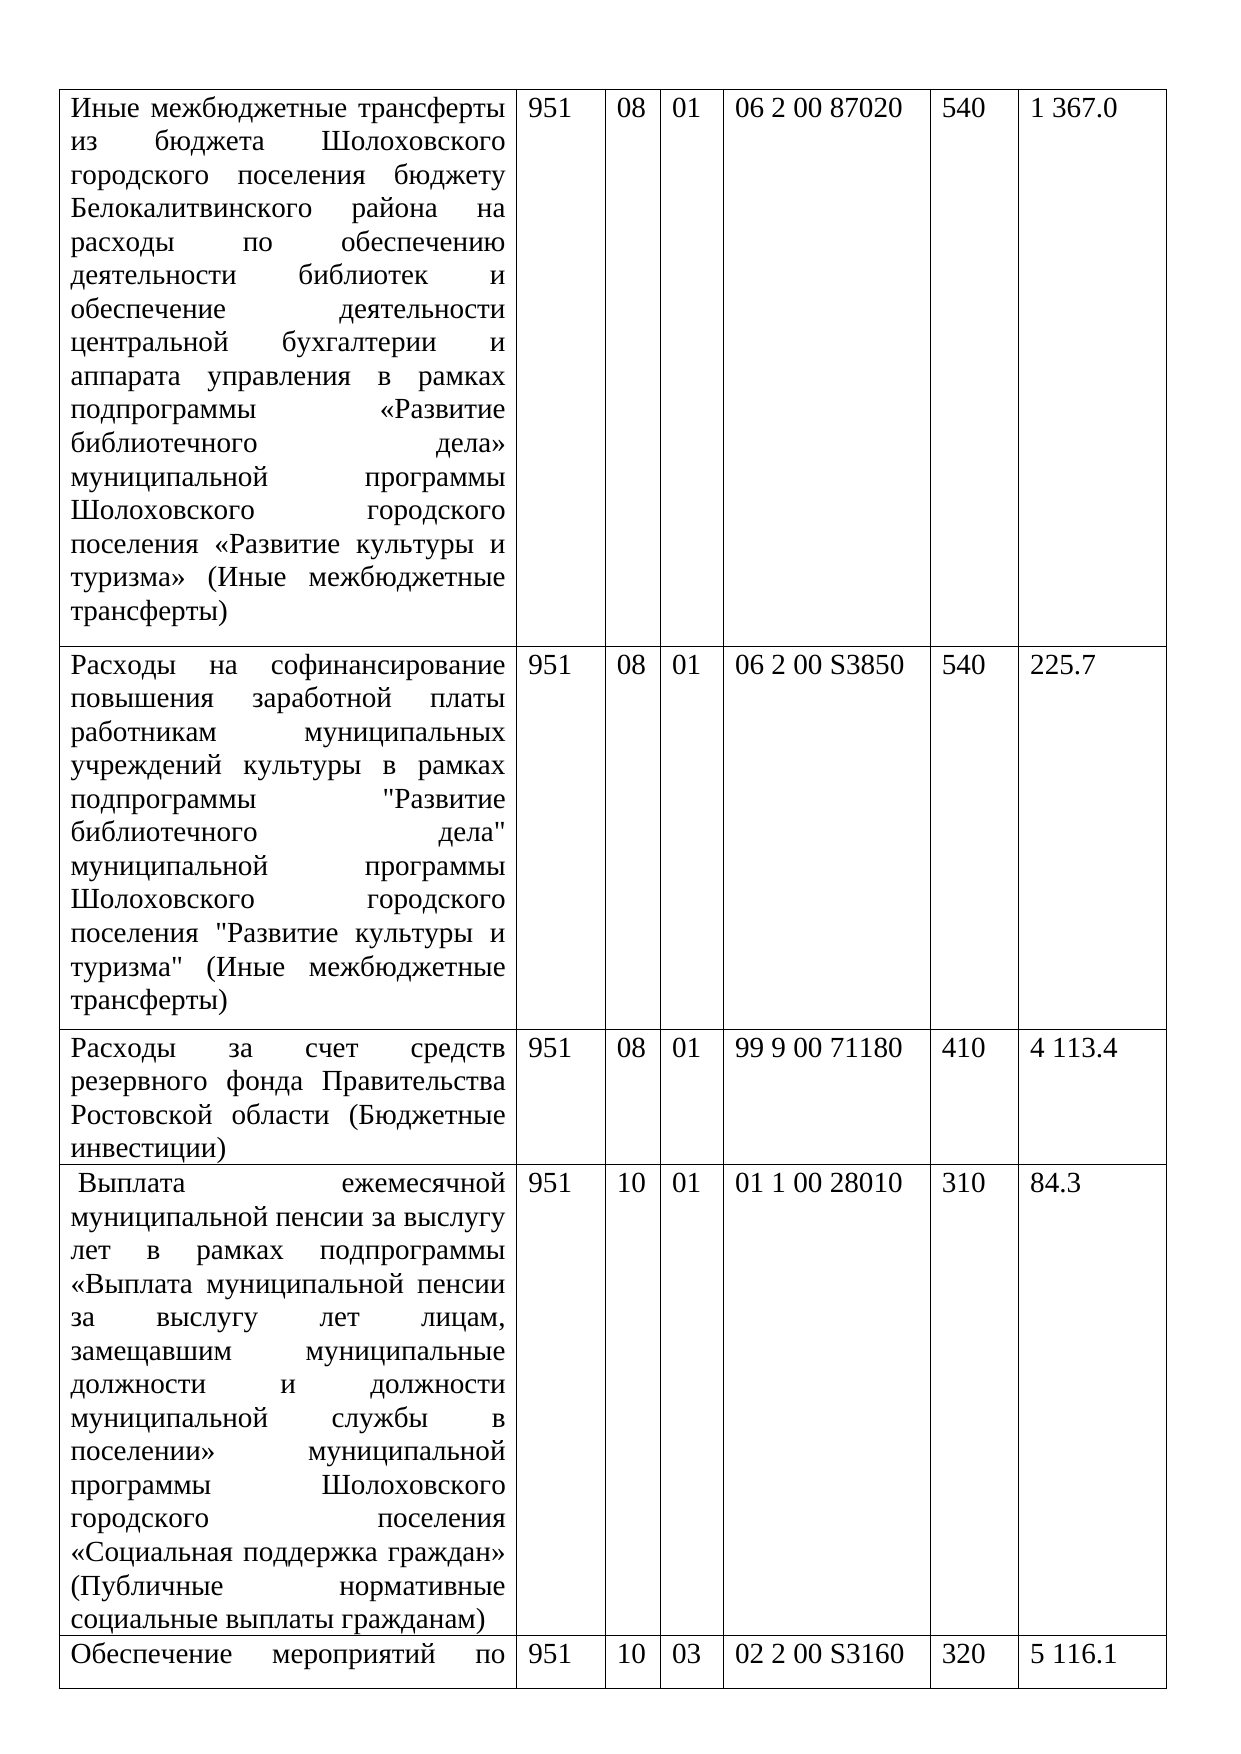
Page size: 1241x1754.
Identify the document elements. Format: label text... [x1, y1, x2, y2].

table_cell 84.3 [1019, 1165, 1166, 1635]
table_cell 08 [606, 647, 660, 1029]
table_cell Расходы за счет средств резервного фонда Правительства Ростовской области (Бюджетные инвестиции) [60, 1030, 516, 1164]
table_cell 951 [517, 1030, 605, 1164]
table_cell 10 [606, 1636, 660, 1688]
table_cell Расходы на софинансирование повышения заработной платы работникам муниципальных учреждений культуры в рамках подпрограммы "Развитие библиотечного дела" муниципальной программы Шолоховского городского поселения "Развитие культуры и туризма" (Иные межбюджетные трансферты) [60, 647, 516, 1029]
table_cell 310 [931, 1165, 1018, 1635]
table_cell 01 [661, 90, 723, 646]
table_cell 1 367.0 [1019, 90, 1166, 646]
table_cell 08 [606, 90, 660, 646]
table_cell 5 116.1 [1019, 1636, 1166, 1688]
table_cell 03 [661, 1636, 723, 1688]
table_cell 06 2 00 87020 [724, 90, 930, 646]
table_cell Выплата ежемесячной муниципальной пенсии за выслугу лет в рамках подпрограммы «Выплата муниципальной пенсии за выслугу лет лицам, замещавшим муниципальные должности и должности муниципальной службы в поселении» муниципальной программы Шолоховского городского поселения «Социальная поддержка граждан» (Публичные нормативные социальные выплаты гражданам) [60, 1165, 516, 1635]
table_cell 01 [661, 1030, 723, 1164]
table_cell 540 [931, 647, 1018, 1029]
table_cell 10 [606, 1165, 660, 1635]
table_cell 225.7 [1019, 647, 1166, 1029]
table_cell 01 [661, 1165, 723, 1635]
table_cell 06 2 00 S3850 [724, 647, 930, 1029]
table_cell 951 [517, 90, 605, 646]
table_cell 4 113.4 [1019, 1030, 1166, 1164]
table_cell 320 [931, 1636, 1018, 1688]
table_cell 951 [517, 647, 605, 1029]
table_cell 08 [606, 1030, 660, 1164]
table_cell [60, 1636, 516, 1688]
table_cell 410 [931, 1030, 1018, 1164]
table_cell 02 2 00 S3160 [724, 1636, 930, 1688]
table_cell 99 9 00 71180 [724, 1030, 930, 1164]
table_cell Иные межбюджетные трансферты из бюджета Шолоховского городского поселения бюджету Белокалитвинского района на расходы по обеспечению деятельности библиотек и обеспечение деятельности центральной бухгалтерии и аппарата управления в рамках подпрограммы «Развитие библиотечного дела» муниципальной программы Шолоховского городского поселения «Развитие культуры и туризма» (Иные межбюджетные трансферты) [60, 90, 516, 646]
table_cell 540 [931, 90, 1018, 646]
table_cell 01 1 00 28010 [724, 1165, 930, 1635]
table_cell 01 [661, 647, 723, 1029]
table_cell 951 [517, 1165, 605, 1635]
table_cell 951 [517, 1636, 605, 1688]
